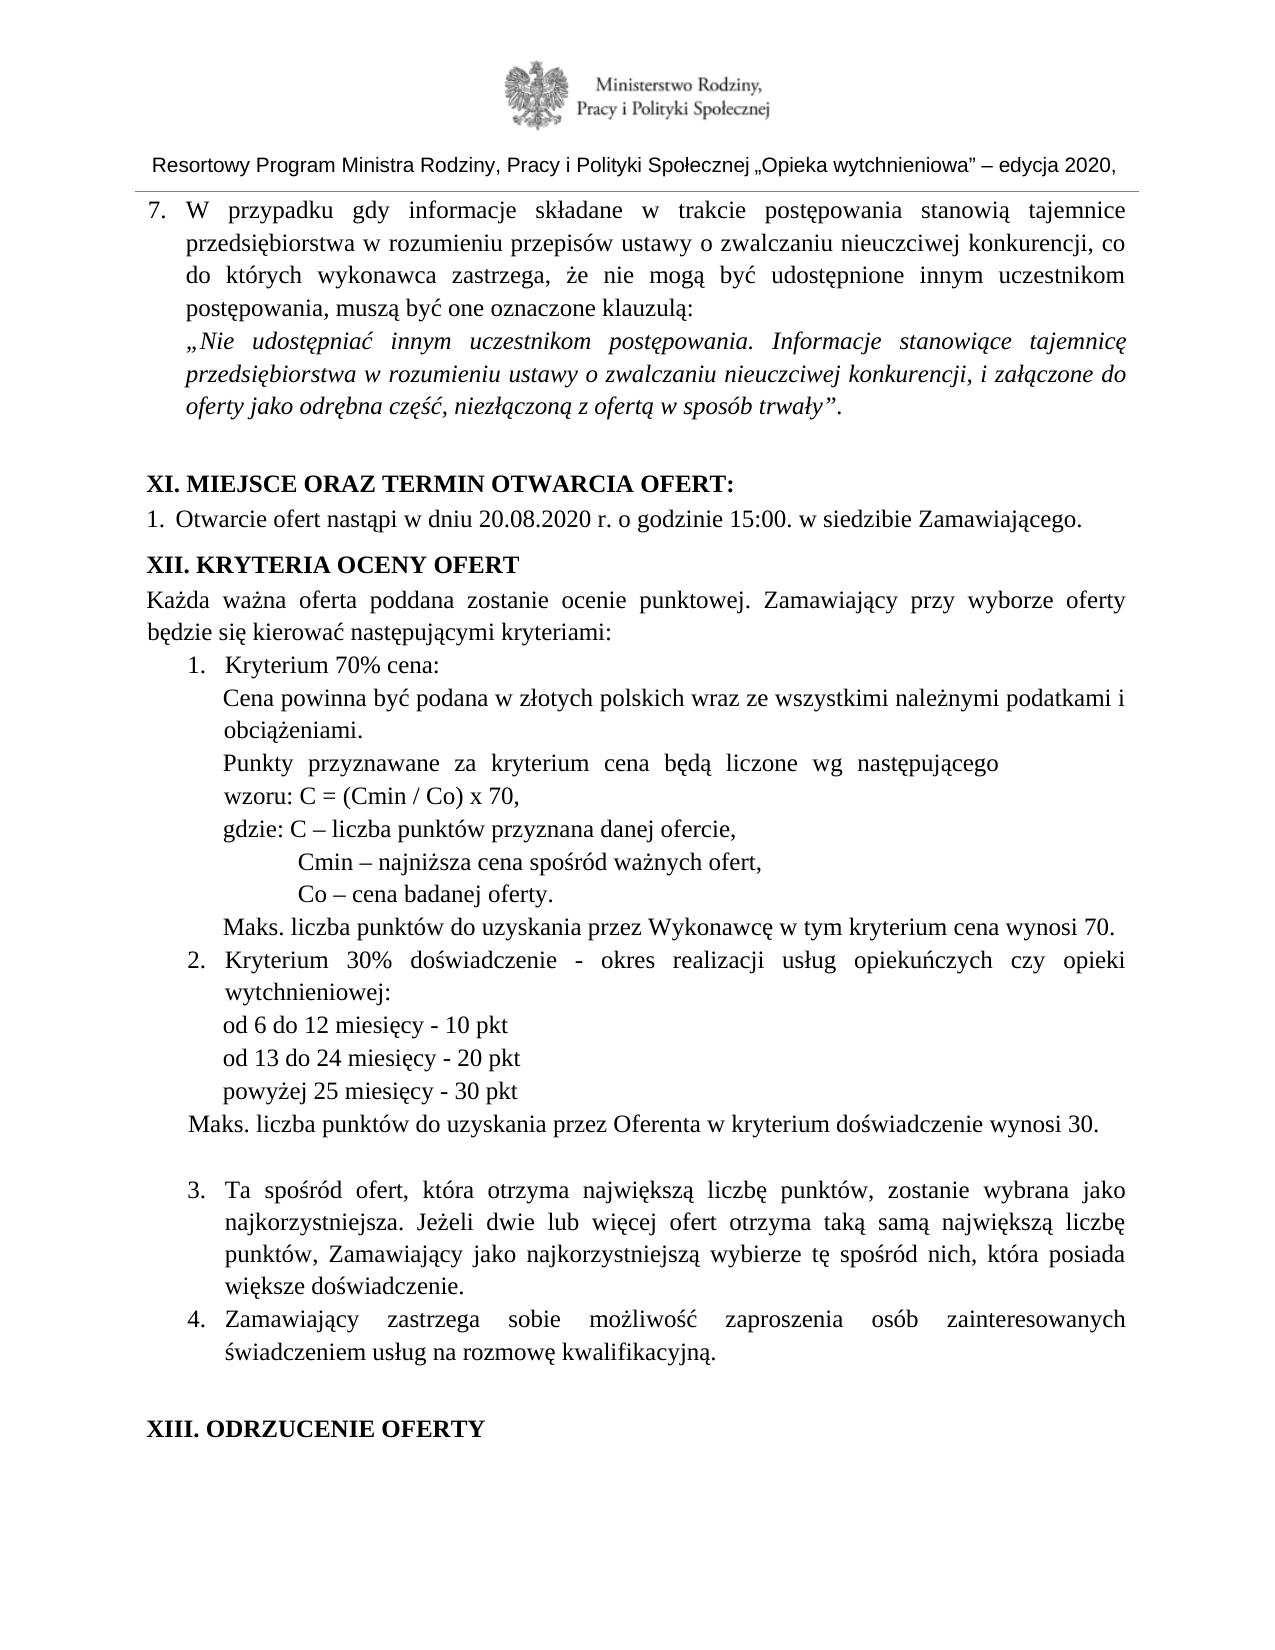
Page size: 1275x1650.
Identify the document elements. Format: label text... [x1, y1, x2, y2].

list Ta spośród ofert, która otrzyma największą liczbę punktów, zostanie wybrana jako najkorzystniejsza. Jeżeli dwie lub więcej ofert otrzyma taką samą największą liczbę punktów, Zamawiający jako najkorzystniejszą wybierze tę spośród nich, która posiada większe doświadczenie. [187, 1175, 1126, 1300]
text gdzie: C – liczba punktów przyznana danej ofercie, Cmin – najniższa cena spośród ważnych ofert, Co – cena badanej oferty. [223, 814, 765, 908]
text od 6 do 12 miesięcy - 10 pkt [223, 1011, 930, 1039]
text Maks. liczba punktów do uzyskania przez Oferenta w kryterium doświadczenie wynosi 30. [159, 1109, 1127, 1138]
list Kryterium 70% cena: [187, 650, 1126, 679]
text Każda ważna oferta poddana zostanie ocenie punktowej. Zamawiający przy wyborze oferty będzie się kierować następującymi kryteriami: [146, 585, 1126, 646]
text XIII. ODRZUCENIE OFERTY [146, 1414, 1127, 1443]
text Maks. liczba punktów do uzyskania przez Wykonawcę w tym kryterium cena wynosi 70. [223, 912, 1126, 941]
text Punkty przyznawane za kryterium cena będą liczone wg następującego wzoru: C = (Cmin / Co) x 70, [223, 748, 1000, 809]
text od 13 do 24 miesięcy - 20 pkt [223, 1043, 930, 1072]
text 1. Otwarcie ofert nastąpi w dniu 20.08.2020 r. o godzinie 15:00. w siedzibie Zamawiającego. [146, 504, 1127, 533]
list Kryterium 30% doświadczenie - okres realizacji usług opiekuńczych czy opieki wytchnieniowej: [187, 945, 1126, 1006]
picture [459, 6, 815, 148]
text XII. KRYTERIA OCENY OFERT [146, 550, 1127, 579]
list W przypadku gdy informacje składane w trakcie postępowania stanowią tajemnice przedsiębiorstwa w rozumieniu przepisów ustawy o zwalczaniu nieuczciwej konkurencji, co do których wykonawca zastrzega, że nie mogą być udostępnione innym uczestnikom postępowania, muszą być one oznaczone klauzulą: [148, 148, 1126, 322]
list Zamawiający zastrzega sobie możliwość zaproszenia osób zainteresowanych świadczeniem usług na rozmowę kwalifikacyjną. [187, 1304, 1126, 1365]
text Cena powinna być podana w złotych polskich wraz ze wszystkimi należnymi podatkami i obciążeniami. [223, 683, 1126, 744]
text „Nie udostępniać innym uczestnikom postępowania. Informacje stanowiące tajemnicę przedsiębiorstwa w rozumieniu ustawy o zwalczaniu nieuczciwej konkurencji, i załączone do oferty jako odrębna część, niezłączoną z ofertą w sposób trwały”. [186, 326, 1127, 420]
text XI. MIEJSCE ORAZ TERMIN OTWARCIA OFERT: [146, 469, 1127, 498]
text powyżej 25 miesięcy - 30 pkt [223, 1076, 930, 1105]
